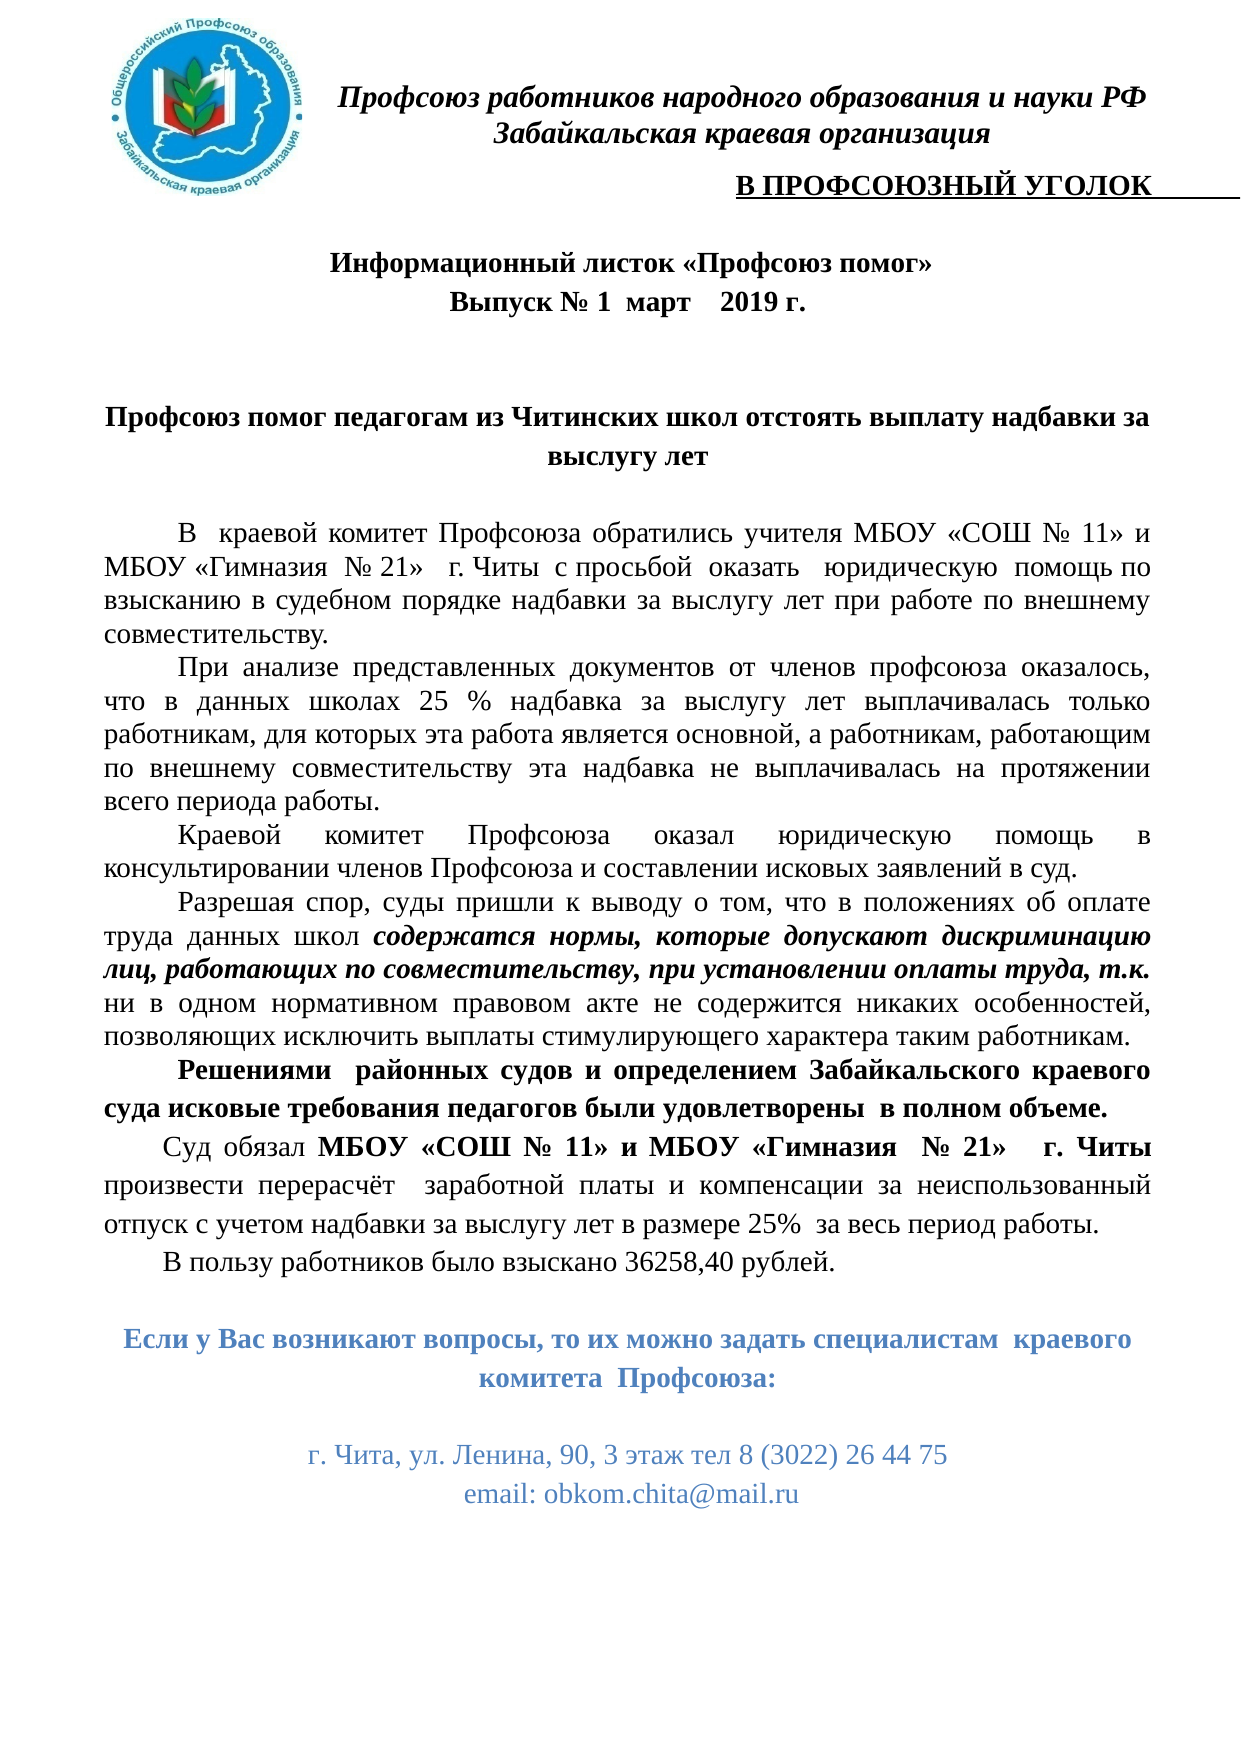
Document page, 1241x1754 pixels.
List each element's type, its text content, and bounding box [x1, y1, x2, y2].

text Суд обязал МБОУ «СОШ № 11» и МБОУ «Гимназия № 21» г. Читы произвести перерасчёт заработной платы и компенсации за неиспользованный отпуск с учетом надбавки за выслугу лет в размере 25% за весь период работы. [103, 1129, 1152, 1239]
text В пользу работников было взыскано 36258,40 рублей. [103, 1244, 1152, 1278]
text Если у Вас возникают вопросы, то их можно задать специалистам краевого комитета Профсоюза: [103, 1322, 1152, 1394]
text email: obkom.chita@mail.ru [103, 1476, 1152, 1509]
text Профсоюз помог педагогам из Читинских школ отстоять выплату надбавки за выслугу лет [103, 399, 1152, 472]
text Разрешая спор, суды пришли к выводу о том, что в положениях об оплате труда данных школ содержатся нормы, которые допускают дискриминацию лиц, работающих по совместительству, при установлении оплаты труда, т.к. ни в одном нормативном правовом акте не содержится никаких особенностей, позволяющих исключить выплаты стимулирующего характера таким работникам. [103, 884, 1152, 1052]
title При анализе представленных документов от членов профсоюза оказалось, что в данных школах 25 % надбавка за выслугу лет выплачивалась только работникам, для которых эта работа является основной, а работникам, работающим по внешнему совместительству эта надбавка не выплачивалась на протяжении всего периода работы. [103, 649, 1152, 817]
text Решениями районных судов и определением Забайкальского краевого суда исковые требования педагогов были удовлетворены в полном объеме. [103, 1052, 1152, 1124]
title В краевой комитет Профсоюза обратились учителя МБОУ «СОШ № 11» и МБОУ «Гимназия № 21» г. Читы с просьбой оказать юридическую помощь по взысканию в судебном порядке надбавки за выслугу лет при работе по внешнему совместительству. [103, 515, 1152, 649]
text г. Чита, ул. Ленина, 90, 3 этаж тел 8 (3022) 26 44 75 [103, 1437, 1152, 1471]
text Информационный листок «Профсоюз помог» [103, 245, 1152, 279]
picture [111, 18, 303, 196]
title Краевой комитет Профсоюза оказал юридическую помощь в консультировании членов Профсоюза и составлении исковых заявлений в суд. [103, 817, 1152, 884]
text В ПРОФСОЮЗНЫЙ УГОЛОК [103, 168, 1152, 202]
text Выпуск № 1 март 2019 г. [103, 284, 1152, 317]
